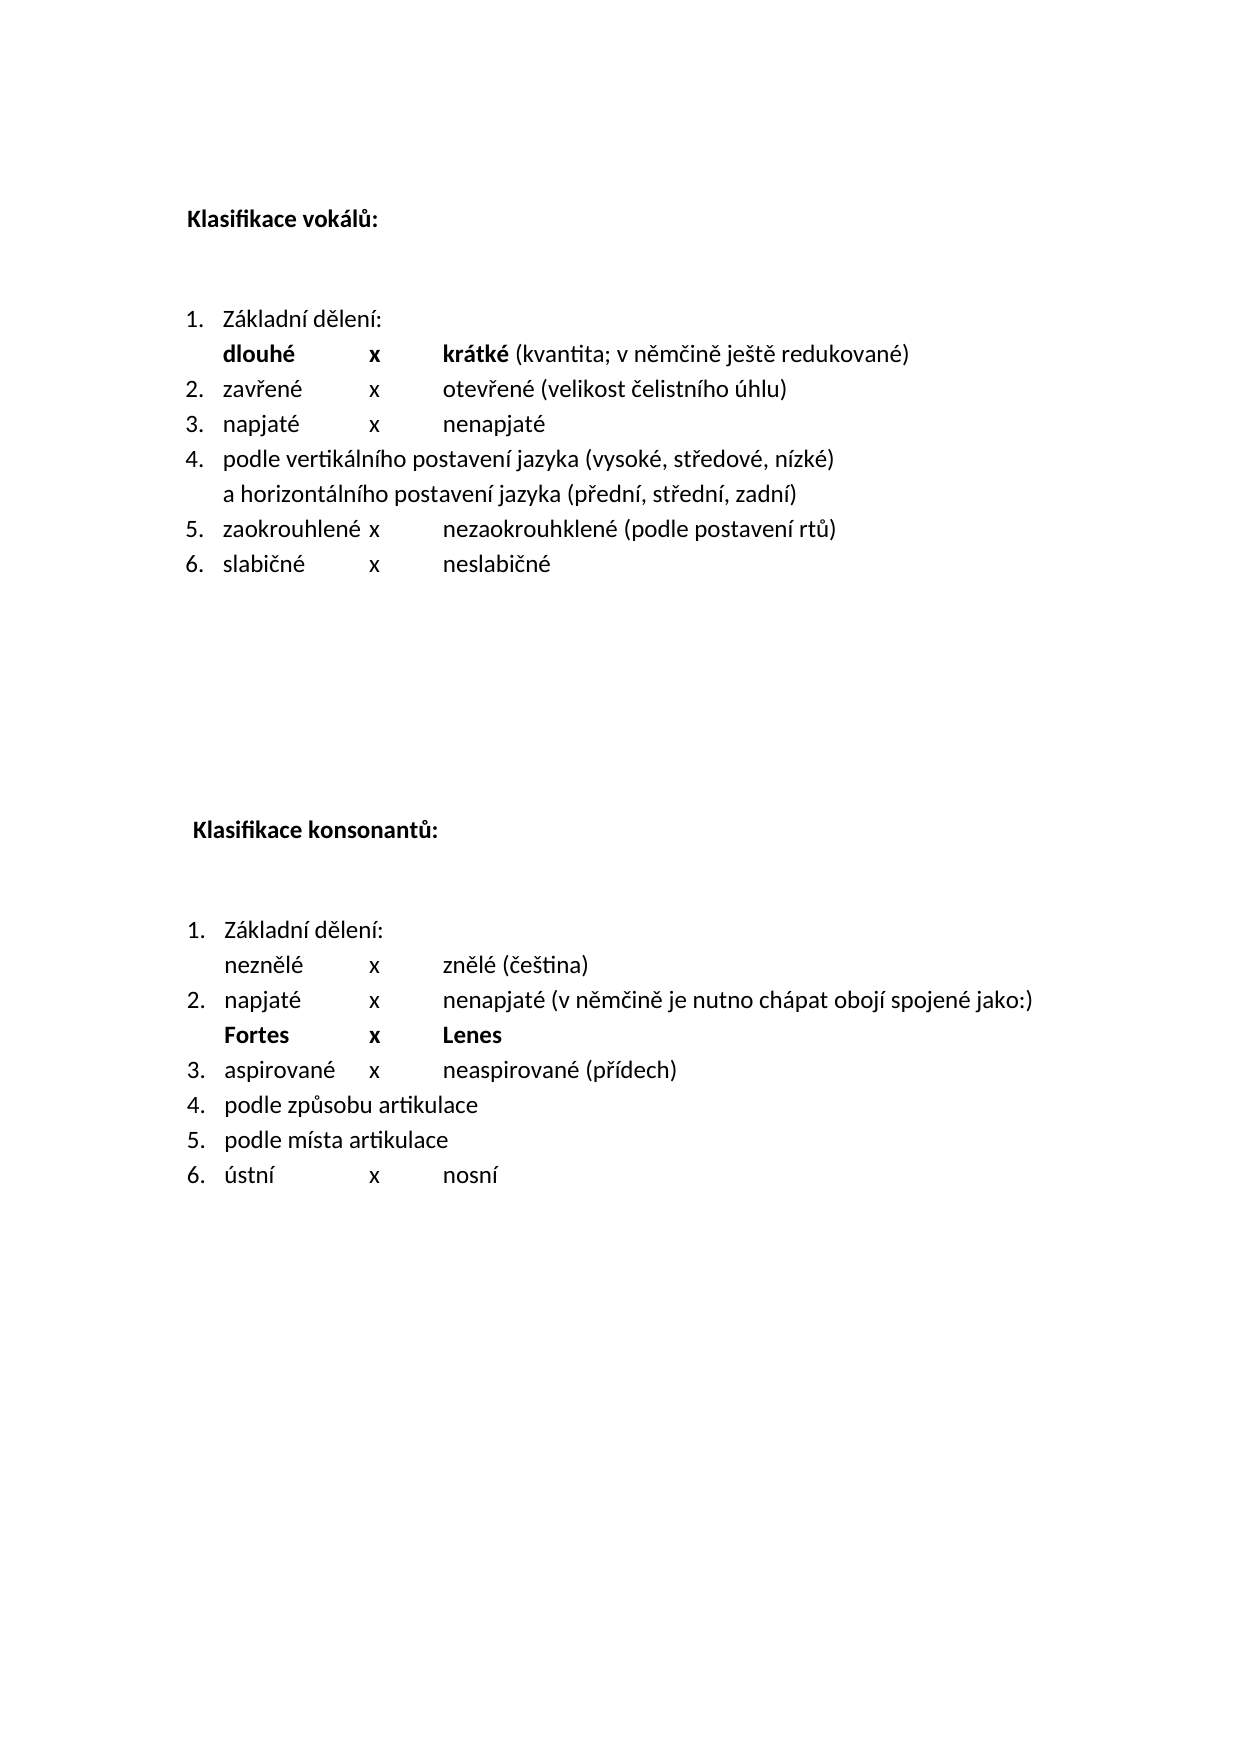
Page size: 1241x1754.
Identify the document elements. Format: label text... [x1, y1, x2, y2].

text Klasifikace vokálů: [148, 203, 1093, 234]
list aspirované x neaspirované (přídech) [187, 1054, 1093, 1085]
list podle vertikálního postavení jazyka (vysoké, středové, nízké) [185, 443, 1093, 474]
list neznělé x znělé (čeština) [224, 949, 1093, 980]
list slabičné x neslabičné [185, 548, 1093, 579]
list zaokrouhlené x nezaokrouhklené (podle postavení rtů) [185, 513, 1093, 544]
list zavřené x otevřené (velikost čelistního úhlu) [185, 373, 1093, 404]
list Základní dělení: [185, 303, 1093, 334]
list napjaté x nenapjaté [185, 408, 1093, 439]
list podle místa artikulace [187, 1124, 1093, 1155]
list Základní dělení: [187, 914, 1093, 945]
list a horizontálního postavení jazyka (přední, střední, zadní) [223, 478, 1093, 509]
list napjaté x nenapjaté (v němčině je nutno chápat obojí spojené jako:) [187, 984, 1093, 1015]
list dlouhé x krátké (kvantita; v němčině ještě redukované) [223, 338, 1093, 369]
list Fortes x Lenes [224, 1019, 1093, 1050]
list ústní x nosní [187, 1159, 1093, 1190]
text Klasifikace konsonantů: [148, 814, 1093, 845]
list podle způsobu artikulace [187, 1089, 1093, 1120]
